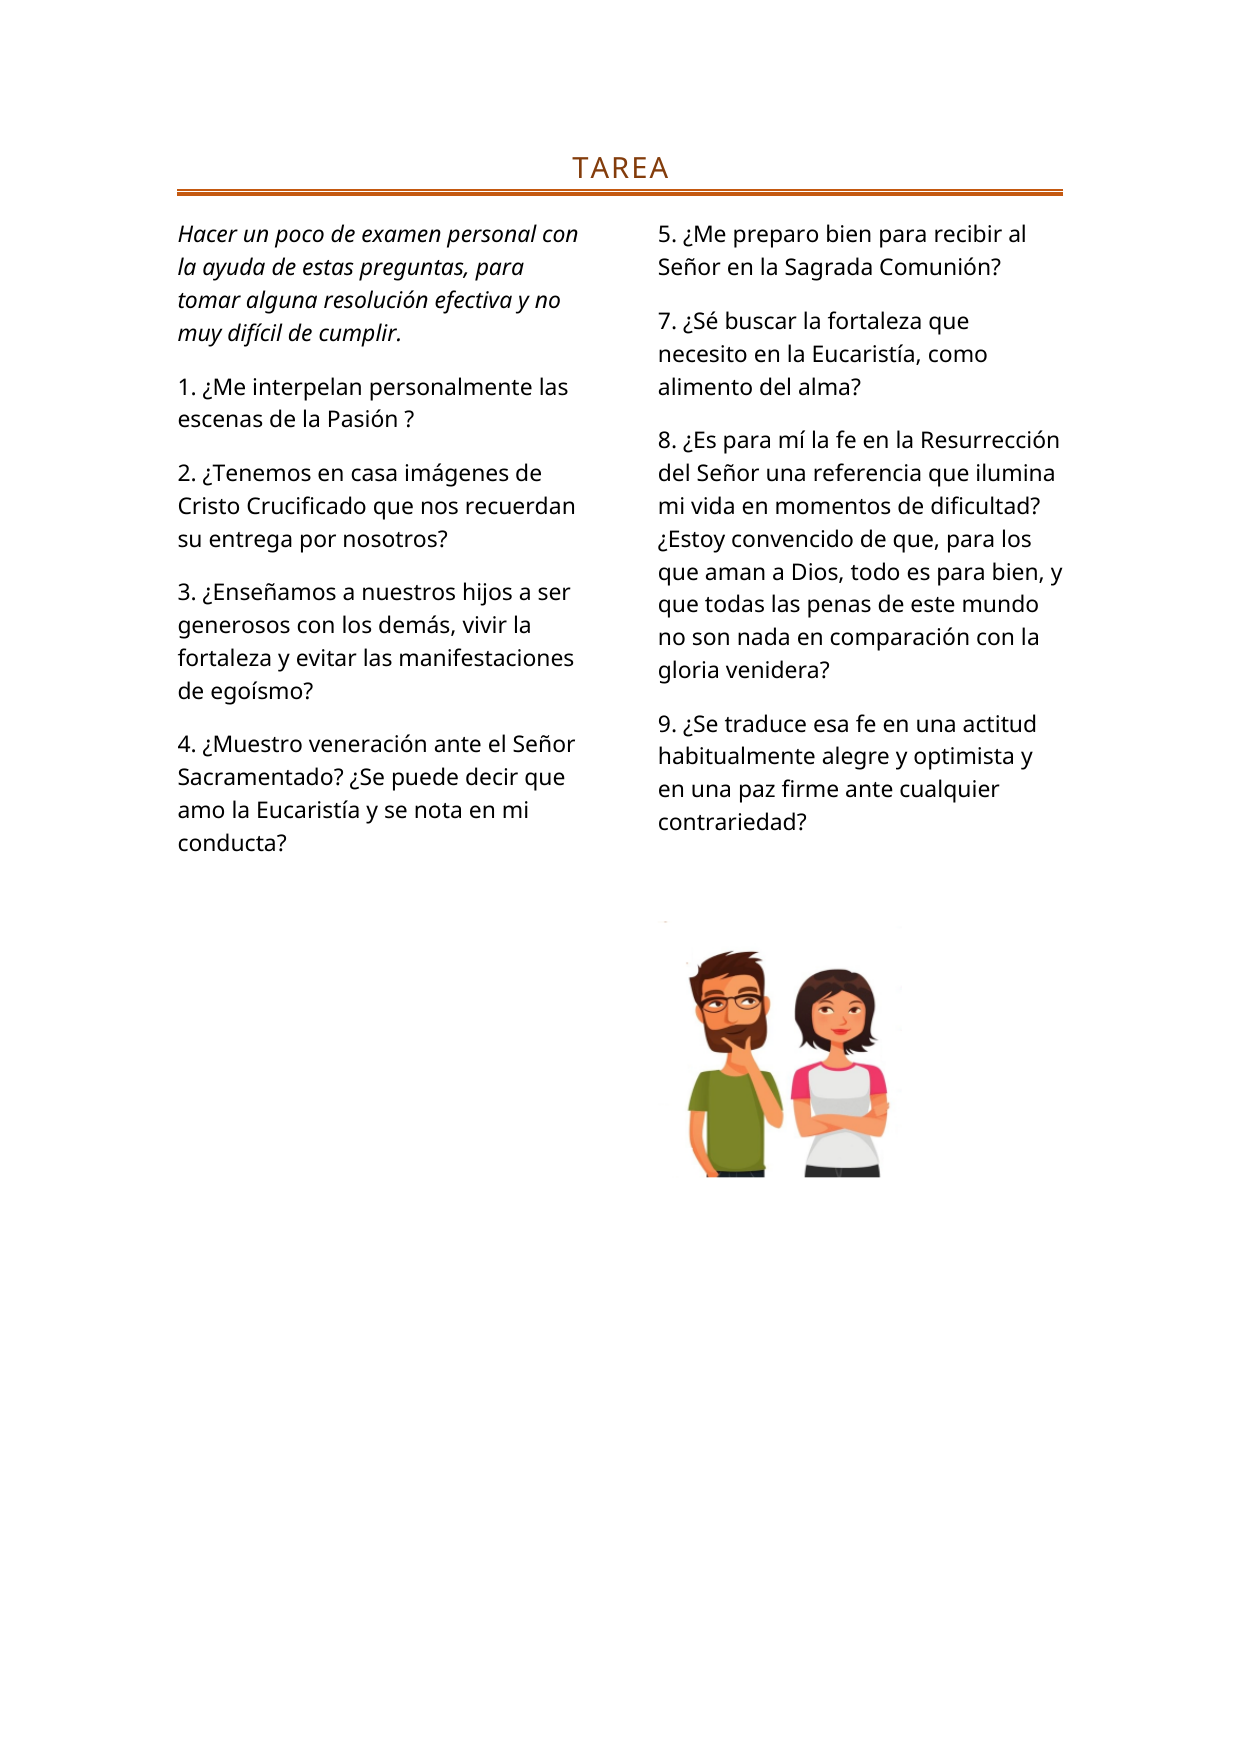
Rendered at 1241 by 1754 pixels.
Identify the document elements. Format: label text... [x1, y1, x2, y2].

text 7. ¿Sé buscar la fortaleza que necesito en la Eucaristía, como alimento del alma? [658, 305, 1063, 402]
text 4. ¿Muestro veneración ante el Señor Sacramentado? ¿Se puede decir que amo la Eucaristía y se nota en mi conducta?5. ¿Me preparo bien para recibir al Señor en la Sagrada Comunión? [177, 728, 583, 858]
text 3. ¿Enseñamos a nuestros hijos a ser generosos con los demás, vivir la fortaleza y evitar las manifestaciones de egoísmo? [177, 576, 583, 706]
text Hacer un poco de examen personal con la ayuda de estas preguntas, para tomar alguna resolución efectiva y no muy difícil de cumplir. [177, 218, 583, 348]
text 8. ¿Es para mí la fe en la Resurrección del Señor una referencia que ilumina mi vida en momentos de dificultad? ¿Estoy convencido de que, para los que aman a Dios, todo es para bien, y que todas las penas de este mundo no son nada en comparación con la gloria venidera? [658, 424, 1063, 685]
picture [657, 913, 925, 1210]
text 2. ¿Tenemos en casa imágenes de Cristo Crucificado que nos recuerdan su entrega por nosotros? [177, 457, 583, 554]
subtitle tarea [177, 148, 1063, 189]
text 1. ¿Me interpelan personalmente las escenas de la Pasión ? [177, 371, 583, 434]
text 9. ¿Se traduce esa fe en una actitud habitualmente alegre y optimista y en una paz firme ante cualquier contrariedad? [658, 707, 1063, 837]
